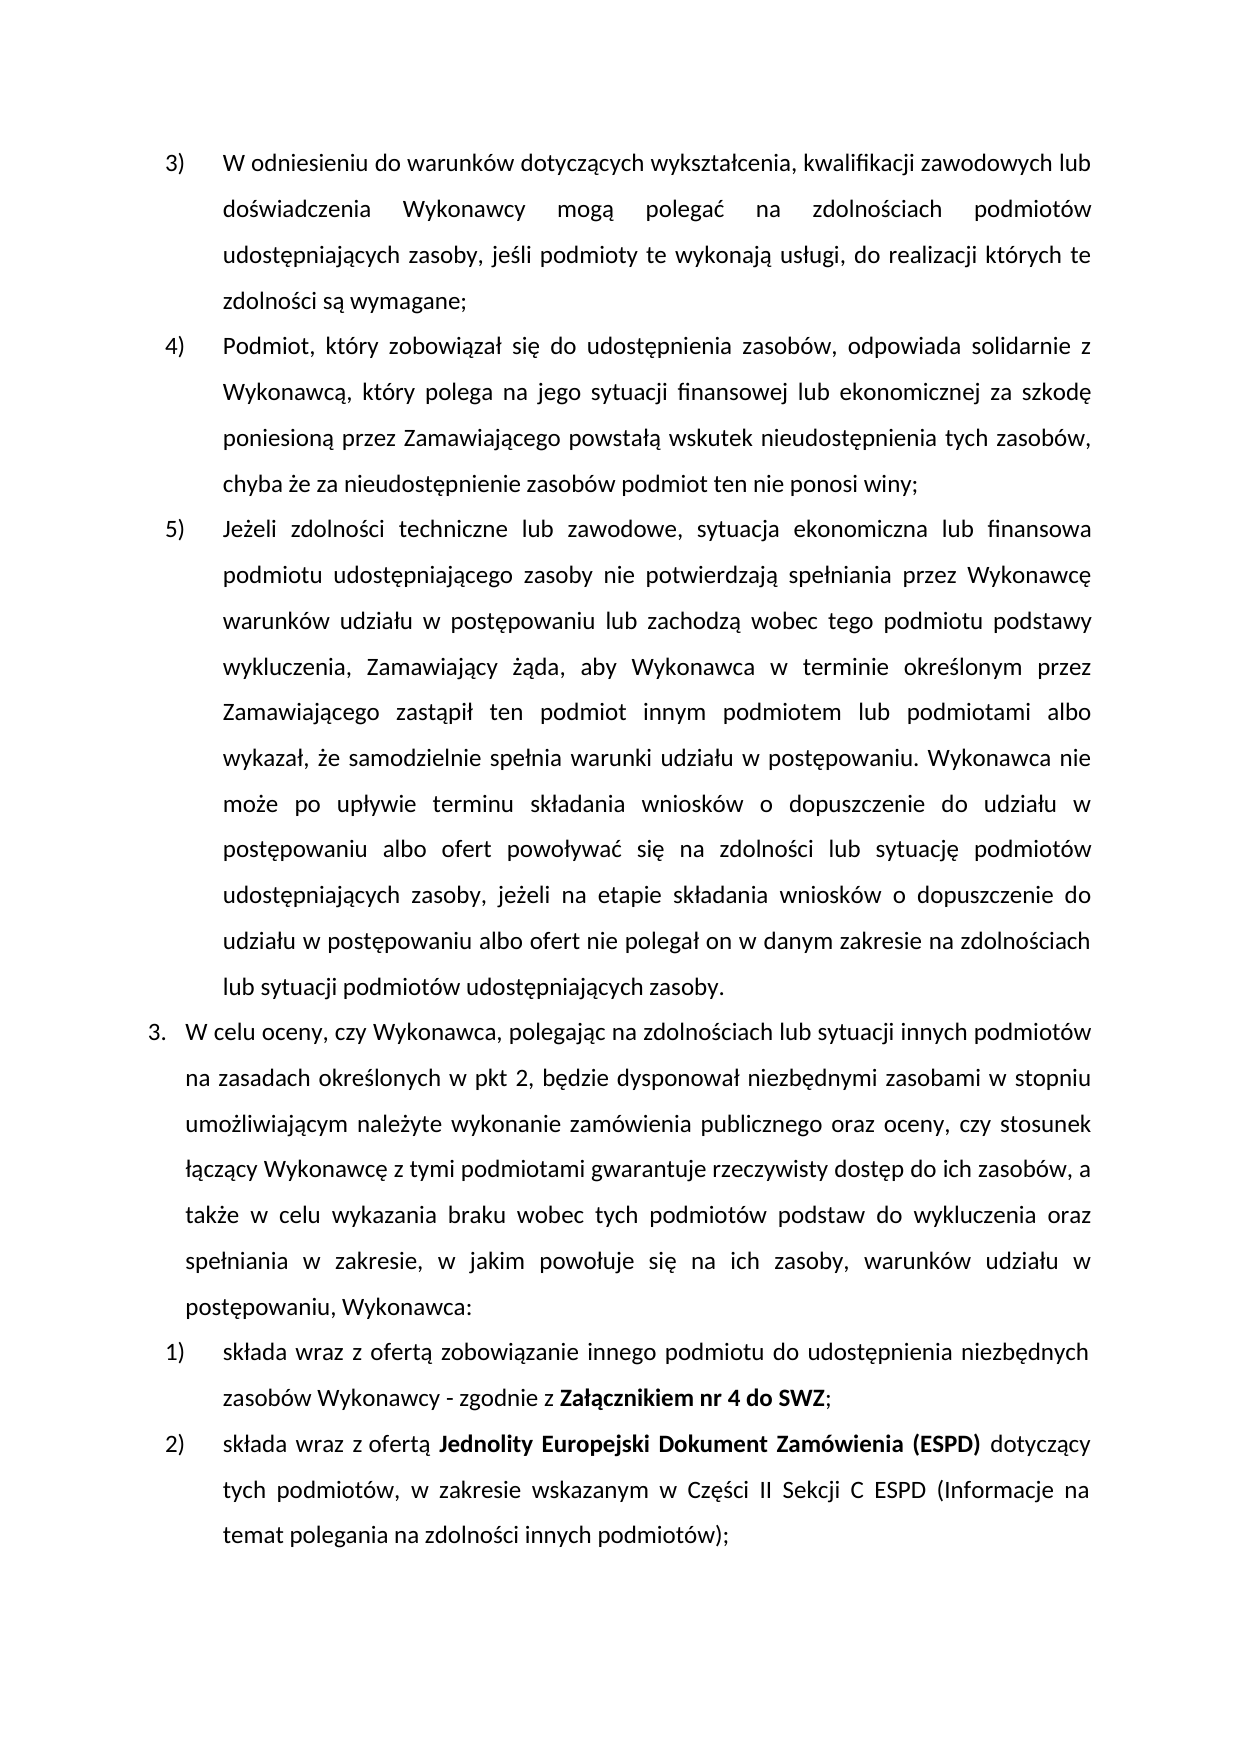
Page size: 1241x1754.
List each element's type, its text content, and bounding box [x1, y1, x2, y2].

list W odniesieniu do warunków dotyczących wykształcenia, kwalifikacji zawodowych lub doświadczenia Wykonawcy mogą polegać na zdolnościach podmiotów udostępniających zasoby, jeśli podmioty te wykonają usługi, do realizacji których te zdolności są wymagane; [185, 148, 1093, 315]
list Jeżeli zdolności techniczne lub zawodowe, sytuacja ekonomiczna lub finansowa podmiotu udostępniającego zasoby nie potwierdzają spełniania przez Wykonawcę warunków udziału w postępowaniu lub zachodzą wobec tego podmiotu podstawy wykluczenia, Zamawiający żąda, aby Wykonawca w terminie określonym przez Zamawiającego zastąpił ten podmiot innym podmiotem lub podmiotami albo wykazał, że samodzielnie spełnia warunki udziału w postępowaniu. Wykonawca nie może po upływie terminu składania wniosków o dopuszczenie do udziału w postępowaniu albo ofert powoływać się na zdolności lub sytuację podmiotów udostępniających zasoby, jeżeli na etapie składania wniosków o dopuszczenie do udziału w postępowaniu albo ofert nie polegał on w danym zakresie na zdolnościach lub sytuacji podmiotów udostępniających zasoby. [185, 513, 1093, 1001]
list W celu oceny, czy Wykonawca, polegając na zdolnościach lub sytuacji innych podmiotów na zasadach określonych w pkt 2, będzie dysponował niezbędnymi zasobami w stopniu umożliwiającym należyte wykonanie zamówienia publicznego oraz oceny, czy stosunek łączący Wykonawcę z tymi podmiotami gwarantuje rzeczywisty dostęp do ich zasobów, a także w celu wykazania braku wobec tych podmiotów podstaw do wykluczenia oraz spełniania w zakresie, w jakim powołuje się na ich zasoby, warunków udziału w postępowaniu, Wykonawca: [148, 1016, 1093, 1321]
list składa wraz z ofertą zobowiązanie innego podmiotu do udostępnienia niezbędnych zasobów Wykonawcy - zgodnie z Załącznikiem nr 4 do SWZ; [185, 1337, 1091, 1413]
list Podmiot, który zobowiązał się do udostępnienia zasobów, odpowiada solidarnie z Wykonawcą, który polega na jego sytuacji finansowej lub ekonomicznej za szkodę poniesioną przez Zamawiającego powstałą wskutek nieudostępnienia tych zasobów, chyba że za nieudostępnienie zasobów podmiot ten nie ponosi winy; [185, 331, 1093, 498]
list składa wraz z ofertą Jednolity Europejski Dokument Zamówienia (ESPD) dotyczący tych podmiotów, w zakresie wskazanym w Części II Sekcji C ESPD (Informacje na temat polegania na zdolności innych podmiotów); [185, 1428, 1091, 1550]
